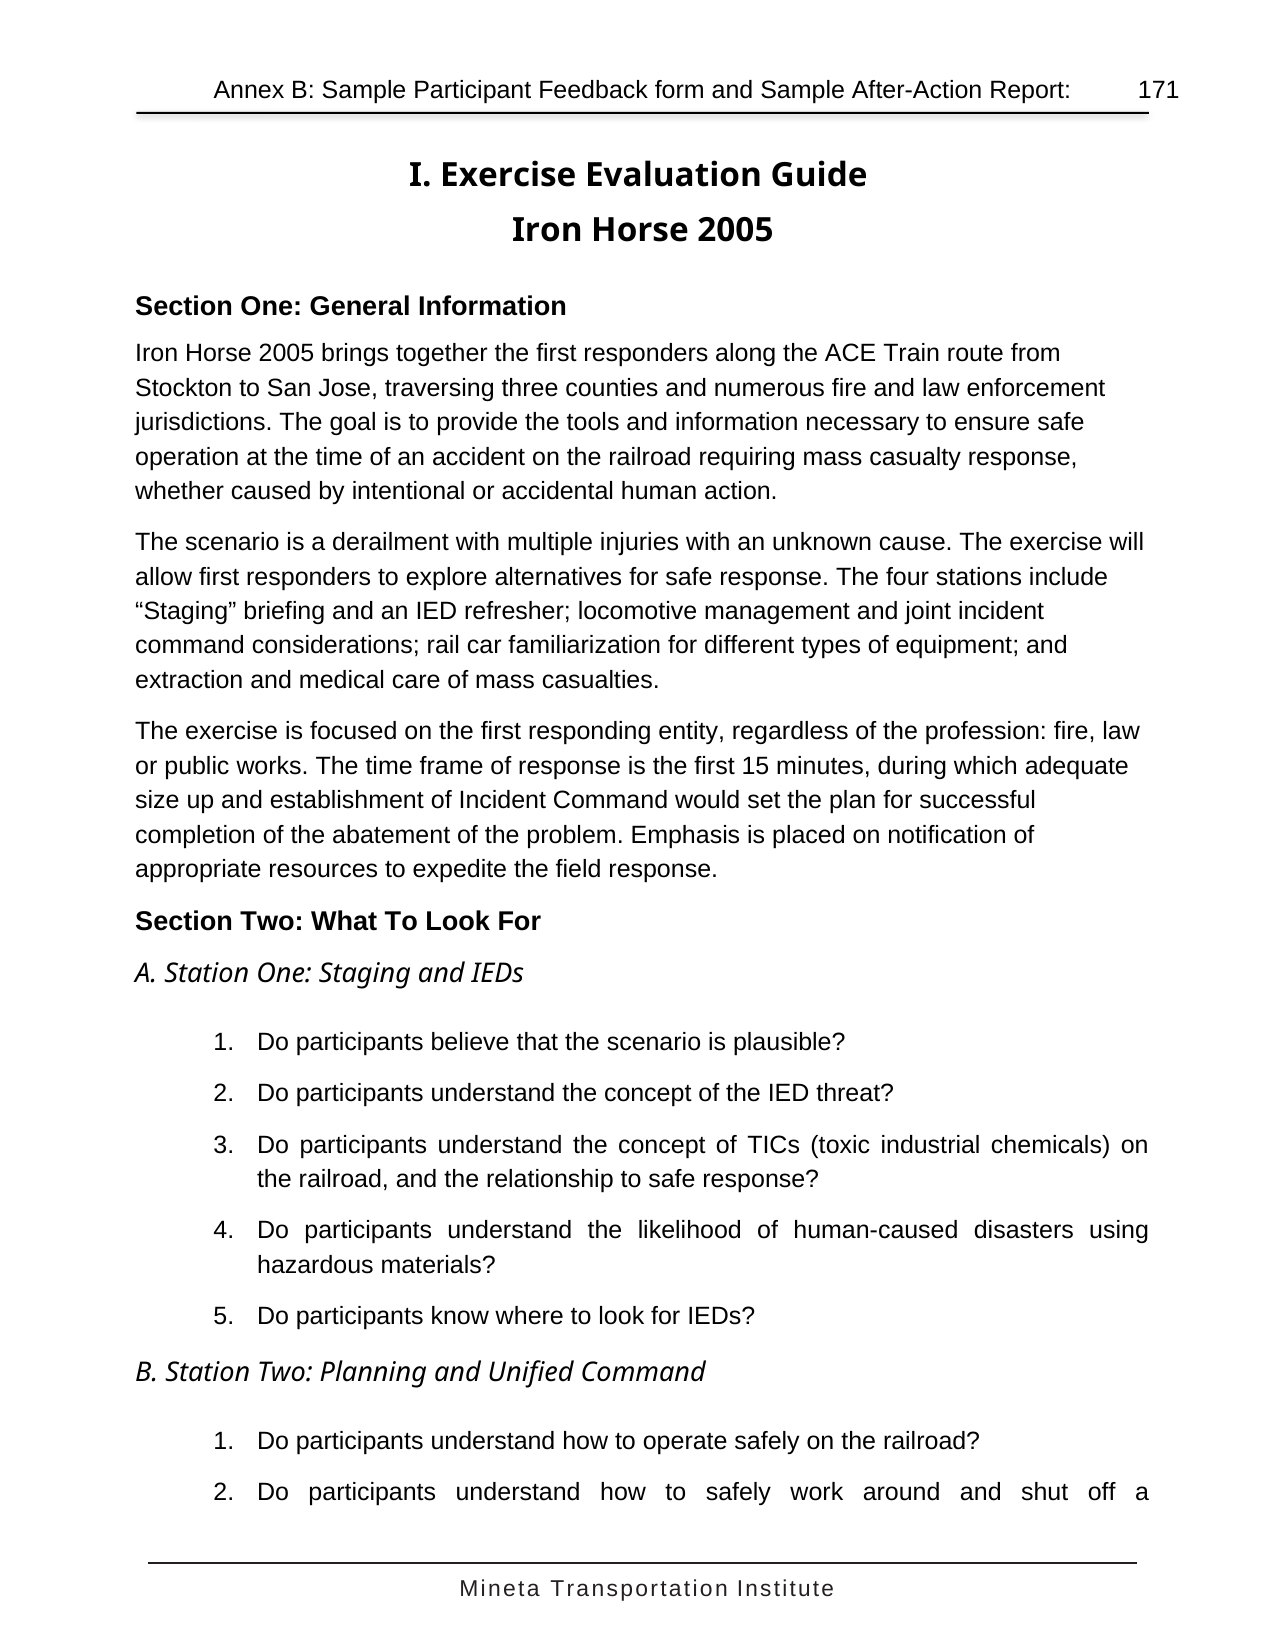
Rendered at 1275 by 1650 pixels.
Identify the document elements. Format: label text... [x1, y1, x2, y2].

text Section Two: What To Look For [135, 905, 1151, 936]
text Iron Horse 2005 brings together the first responders along the ACE Train route from Stockton to San Jose, traversing three counties and numerous fire and law enforcement jurisdictions. The goal is to provide the tools and information necessary to ensure safe operation at the time of an accident on the railroad requiring mass casualty response, whether caused by intentional or accidental human action. [135, 338, 1151, 505]
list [234, 1477, 1151, 1506]
text B. Station Two: Planning and Unified Command [135, 1352, 1151, 1389]
list Do participants understand how to operate safely on the railroad? [234, 1426, 1151, 1455]
list Do participants know where to look for IEDs? [234, 1301, 1151, 1329]
list Do participants understand the concept of TICs (toxic industrial chemicals) on the railroad, and the relationship to safe response? [234, 1129, 1151, 1193]
list Do participants believe that the scenario is plausible? [234, 1027, 1151, 1056]
text I. Exercise Evaluation Guide Iron Horse 2005 [135, 151, 1151, 251]
text The scenario is a derailment with multiple injuries with an unknown cause. The exercise will allow first responders to explore alternatives for safe response. The four stations include “Staging” briefing and an IED refresher; locomotive management and joint incident command considerations; rail car familiarization for different types of equipment; and extraction and medical care of mass casualties. [135, 527, 1151, 694]
text Section One: General Information [135, 290, 1151, 321]
list Do participants understand the concept of the IED threat? [234, 1078, 1151, 1107]
text The exercise is focused on the first responding entity, regardless of the profession: fire, law or public works. The time frame of response is the first 15 minutes, during which adequate size up and establishment of Incident Command would set the plan for successful completion of the abatement of the problem. Emphasis is placed on notification of appropriate resources to expedite the field response. [135, 716, 1151, 883]
list Do participants understand the likelihood of human-caused disasters using hazardous materials? [234, 1215, 1151, 1278]
text A. Station One: Staging and IEDs [135, 953, 1151, 990]
